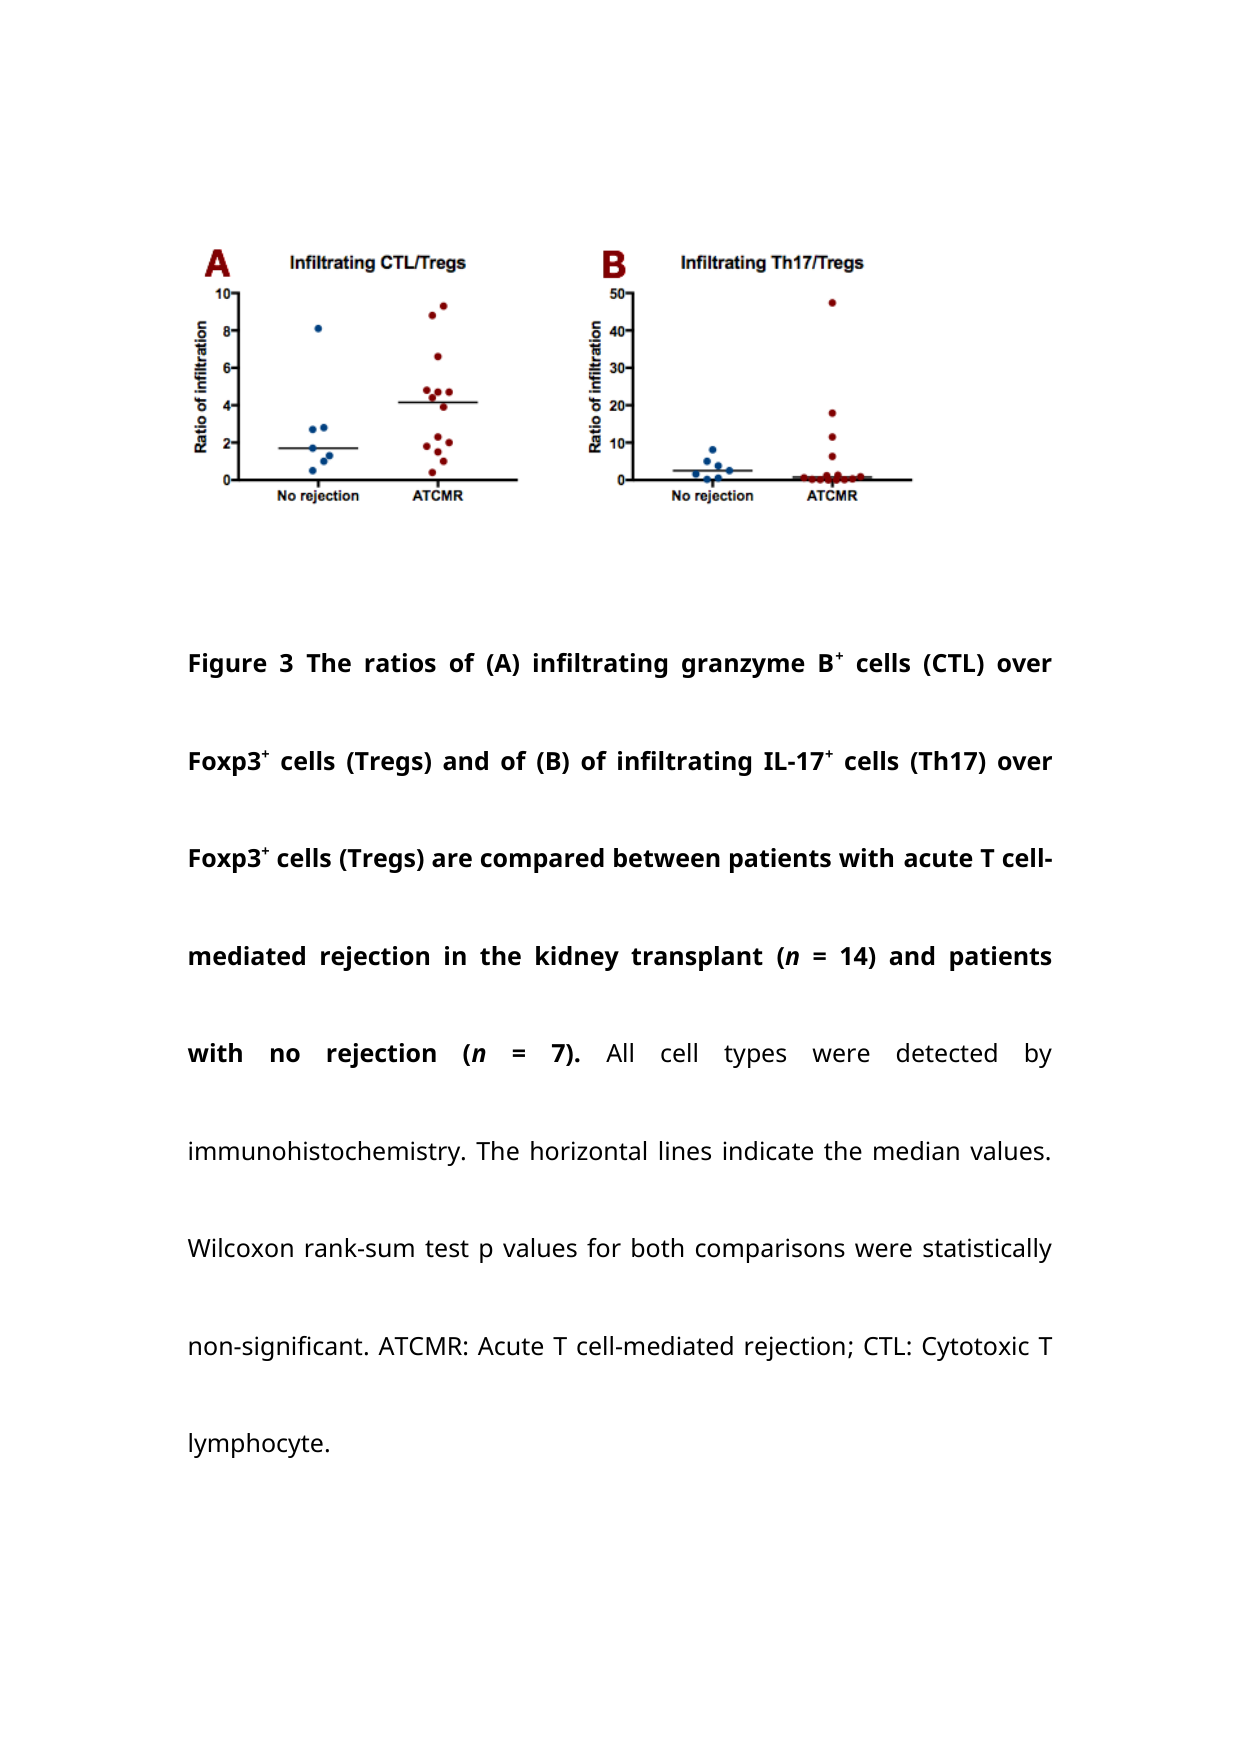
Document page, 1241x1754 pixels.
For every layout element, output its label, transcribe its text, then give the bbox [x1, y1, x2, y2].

text Figure 3 The ratios of (A) infiltrating granzyme B+ cells (CTL) over Foxp3+ cells (Tregs) and of (B) of infiltrating IL-17+ cells (Th17) over Foxp3+ cells (Tregs) are compared between patients with acute T cell-mediated rejection in the kidney transplant (n = 14) and patients with no rejection (n = 7). All cell types were detected by immunohistochemistry. The horizontal lines indicate the median values. Wilcoxon rank-sum test p values for both comparisons were statistically non-significant. ATCMR: Acute T cell-mediated rejection; CTL: Cytotoxic T lymphocyte. [187, 630, 1053, 1475]
picture [187, 243, 919, 510]
